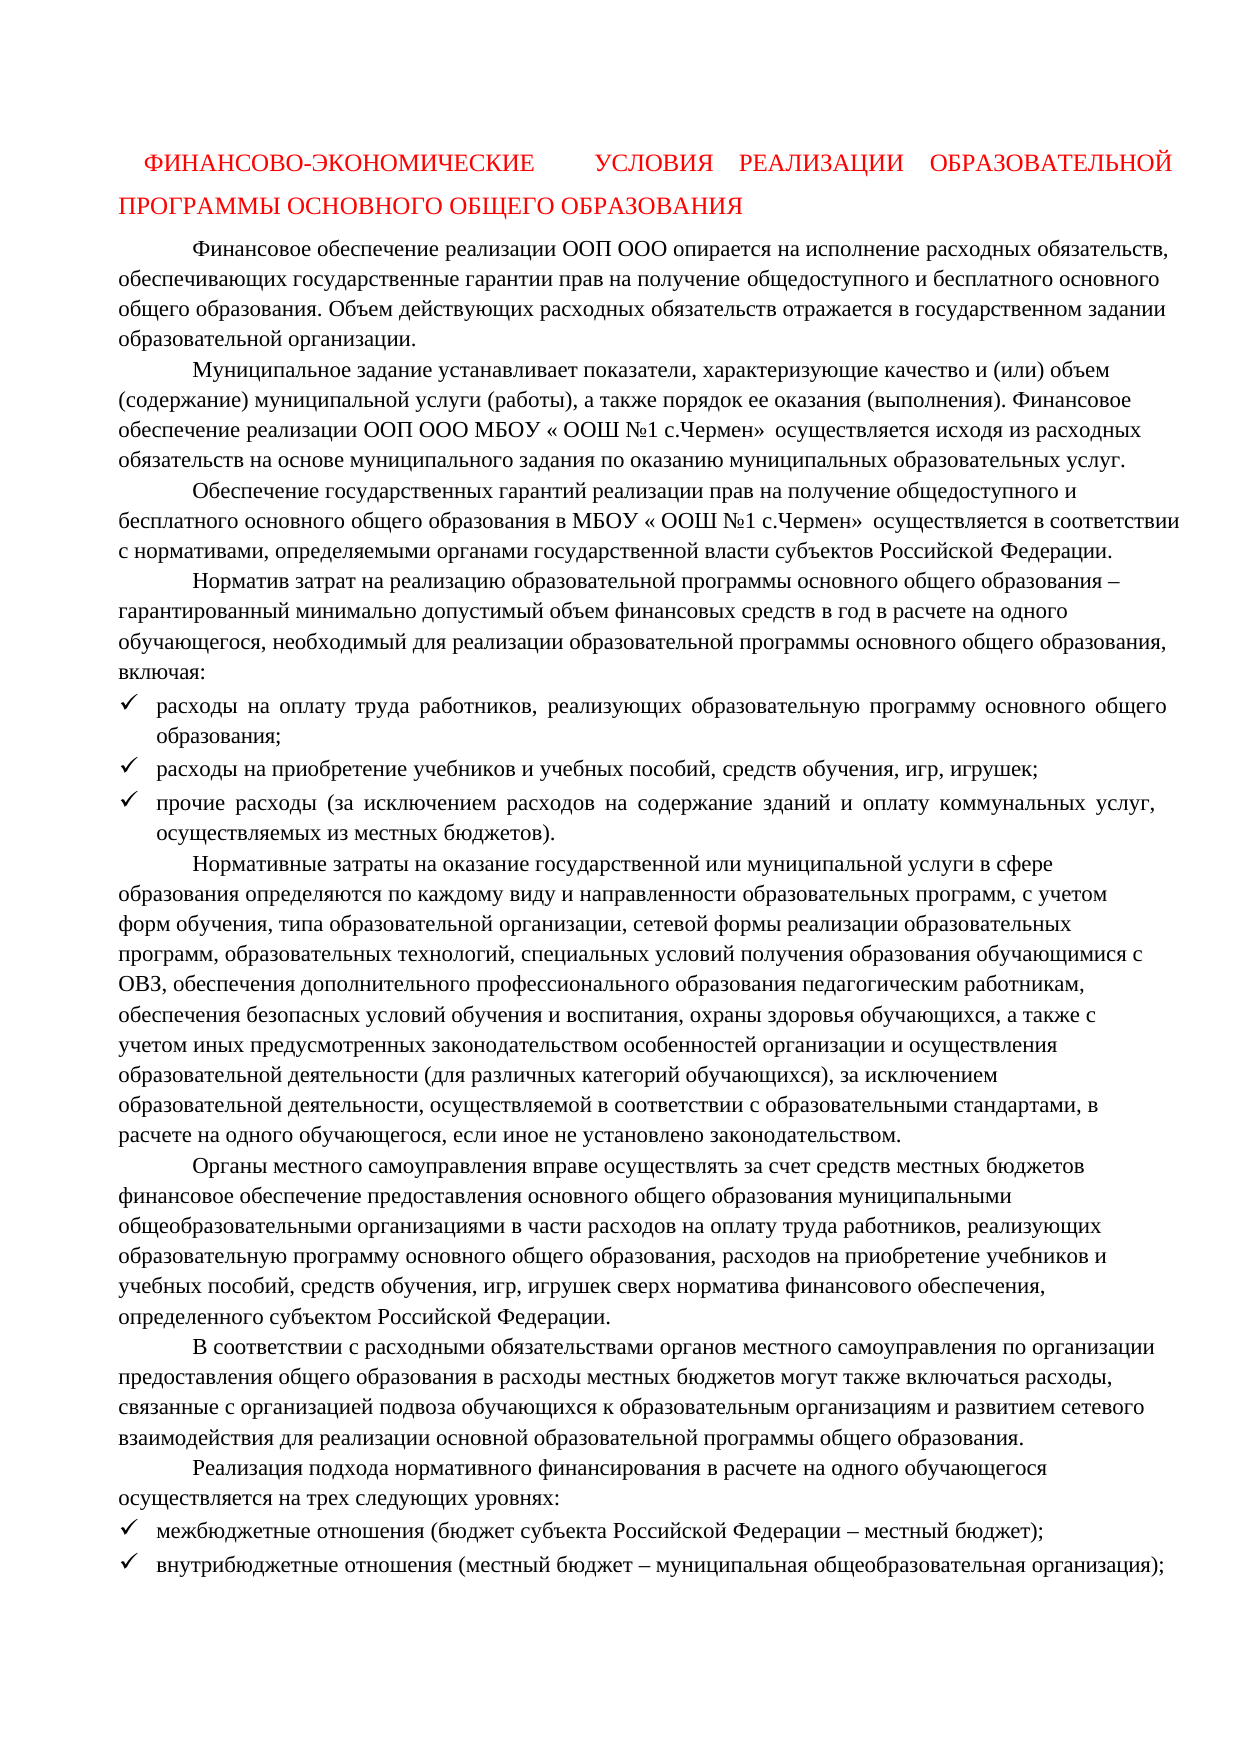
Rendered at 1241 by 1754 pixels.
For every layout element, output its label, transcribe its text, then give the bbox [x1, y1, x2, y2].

text Норматив затрат на реализацию образовательной программы основного общего образования – гарантированный минимально допустимый объем финансовых средств в год в расчете на одного обучающегося, необходимый для реализации образовательной программы основного общего образования, включая: [118, 567, 1188, 684]
list внутрибюджетные отношения (местный бюджет – муниципальная общеобразовательная организация); [118, 1551, 1188, 1577]
text Реализация подхода нормативного финансирования в расчете на одного обучающегося осуществляется на трех следующих уровнях: [118, 1454, 1188, 1510]
text Обеспечение государственных гарантий реализации прав на получение общедоступного и бесплатного основного общего образования в МБОУ « ООШ №1 с.Чермен» осуществляется в соответствии с нормативами, определяемыми органами государственной власти субъектов Российской Федерации. [118, 477, 1188, 563]
text Финансовое обеспечение реализации ООП ООО опирается на исполнение расходных обязательств, обеспечивающих государственные гарантии прав на получение общедоступного и бесплатного основного общего образования. Объем действующих расходных обязательств отражается в государственном задании образовательной организации. [118, 235, 1188, 352]
text Муниципальное задание устанавливает показатели, характеризующие качество и (или) объем (содержание) муниципальной услуги (работы), а также порядок ее оказания (выполнения). Финансовое обеспечение реализации ООП ООО МБОУ « ООШ №1 с.Чермен» осуществляется исходя из расходных обязательств на основе муниципального задания по оказанию муниципальных образовательных услуг. [118, 356, 1164, 473]
text В соответствии с расходными обязательствами органов местного самоуправления по организации предоставления общего образования в расходы местных бюджетов могут также включаться расходы, связанные с организацией подвоза обучающихся к образовательным организациям и развитием сетевого взаимодействия для реализации основной образовательной программы общего образования. [118, 1333, 1188, 1450]
list расходы на приобретение учебников и учебных пособий, средств обучения, игр, игрушек; [118, 755, 1188, 782]
list ФИНАНСОВО-ЭКОНОМИЧЕСКИЕ УСЛОВИЯ РЕАЛИЗАЦИИ ОБРАЗОВАТЕЛЬНОЙ ПРОГРАММЫ ОСНОВНОГО ОБЩЕГО ОБРАЗОВАНИЯ [118, 148, 1175, 220]
list межбюджетные отношения (бюджет субъекта Российской Федерации – местный бюджет); [118, 1517, 1188, 1544]
text Органы местного самоуправления вправе осуществлять за счет средств местных бюджетов финансовое обеспечение предоставления основного общего образования муниципальными общеобразовательными организациями в части расходов на оплату труда работников, реализующих образовательную программу основного общего образования, расходов на приобретение учебников и учебных пособий, средств обучения, игр, игрушек сверх норматива финансового обеспечения, определенного субъектом Российской Федерации. [118, 1152, 1176, 1329]
list прочие расходы (за исключением расходов на содержание зданий и оплату коммунальных услуг, осуществляемых из местных бюджетов). [118, 789, 1171, 845]
text Нормативные затраты на оказание государственной или муниципальной услуги в сфере образования определяются по каждому виду и направленности образовательных программ, с учетом форм обучения, типа образовательной организации, сетевой формы реализации образовательных программ, образовательных технологий, специальных условий получения образования обучающимися с ОВЗ, обеспечения дополнительного профессионального образования педагогическим работникам, обеспечения безопасных условий обучения и воспитания, охраны здоровья обучающихся, а также с учетом иных предусмотренных законодательством особенностей организации и осуществления образовательной деятельности (для различных категорий обучающихся), за исключением образовательной деятельности, осуществляемой в соответствии с образовательными стандартами, в расчете на одного обучающегося, если иное не установлено законодательством. [118, 849, 1164, 1148]
list расходы на оплату труда работников, реализующих образовательную программу основного общего образования; [118, 692, 1171, 748]
